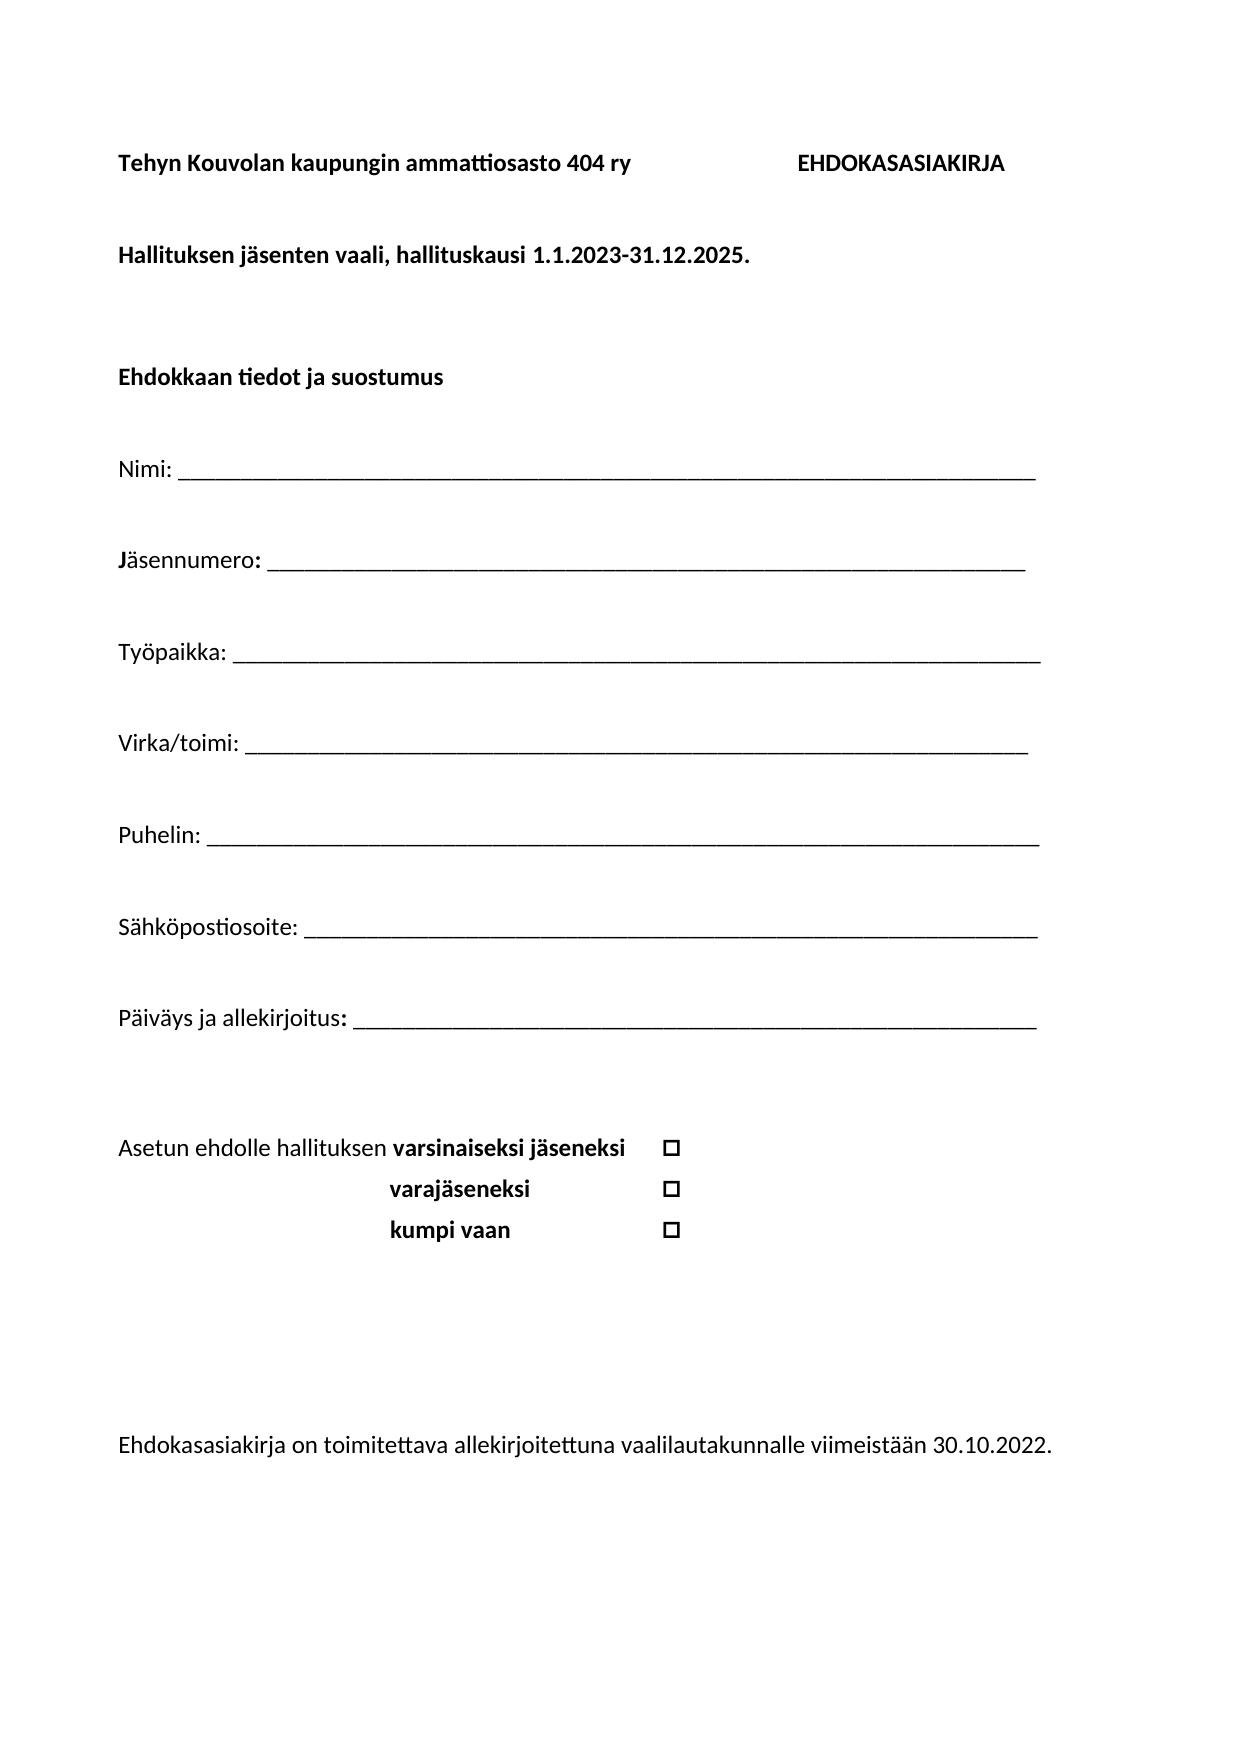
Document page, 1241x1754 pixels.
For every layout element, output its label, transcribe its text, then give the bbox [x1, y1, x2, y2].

text Päiväys ja allekirjoitus: _______________________________________________________ [118, 1002, 1122, 1033]
text Sähköpostiosoite: ___________________________________________________________ [118, 911, 1122, 941]
text Työpaikka: _________________________________________________________________ [118, 636, 1122, 666]
text Ehdokasasiakirja on toimitettava allekirjoitettuna vaalilautakunnalle viimeistään 30.10.2022. [118, 1429, 1122, 1460]
text varajäseneksi □ [118, 1165, 1122, 1206]
text Hallituksen jäsenten vaali, hallituskausi 1.1.2023-31.12.2025. [118, 239, 1122, 270]
text Nimi: _____________________________________________________________________ [118, 453, 1122, 483]
text Jäsennumero: _____________________________________________________________ [118, 544, 1122, 575]
text Puhelin: ___________________________________________________________________ [118, 819, 1122, 849]
text Ehdokkaan tiedot ja suostumus [118, 361, 1122, 392]
text Virka/toimi: _______________________________________________________________ [118, 727, 1122, 758]
text Tehyn Kouvolan kaupungin ammattiosasto 404 ry EHDOKASASIAKIRJA [118, 148, 1122, 178]
text Asetun ehdolle hallituksen varsinaiseksi jäseneksi □ [118, 1124, 1122, 1165]
text kumpi vaan □ [118, 1206, 1122, 1246]
